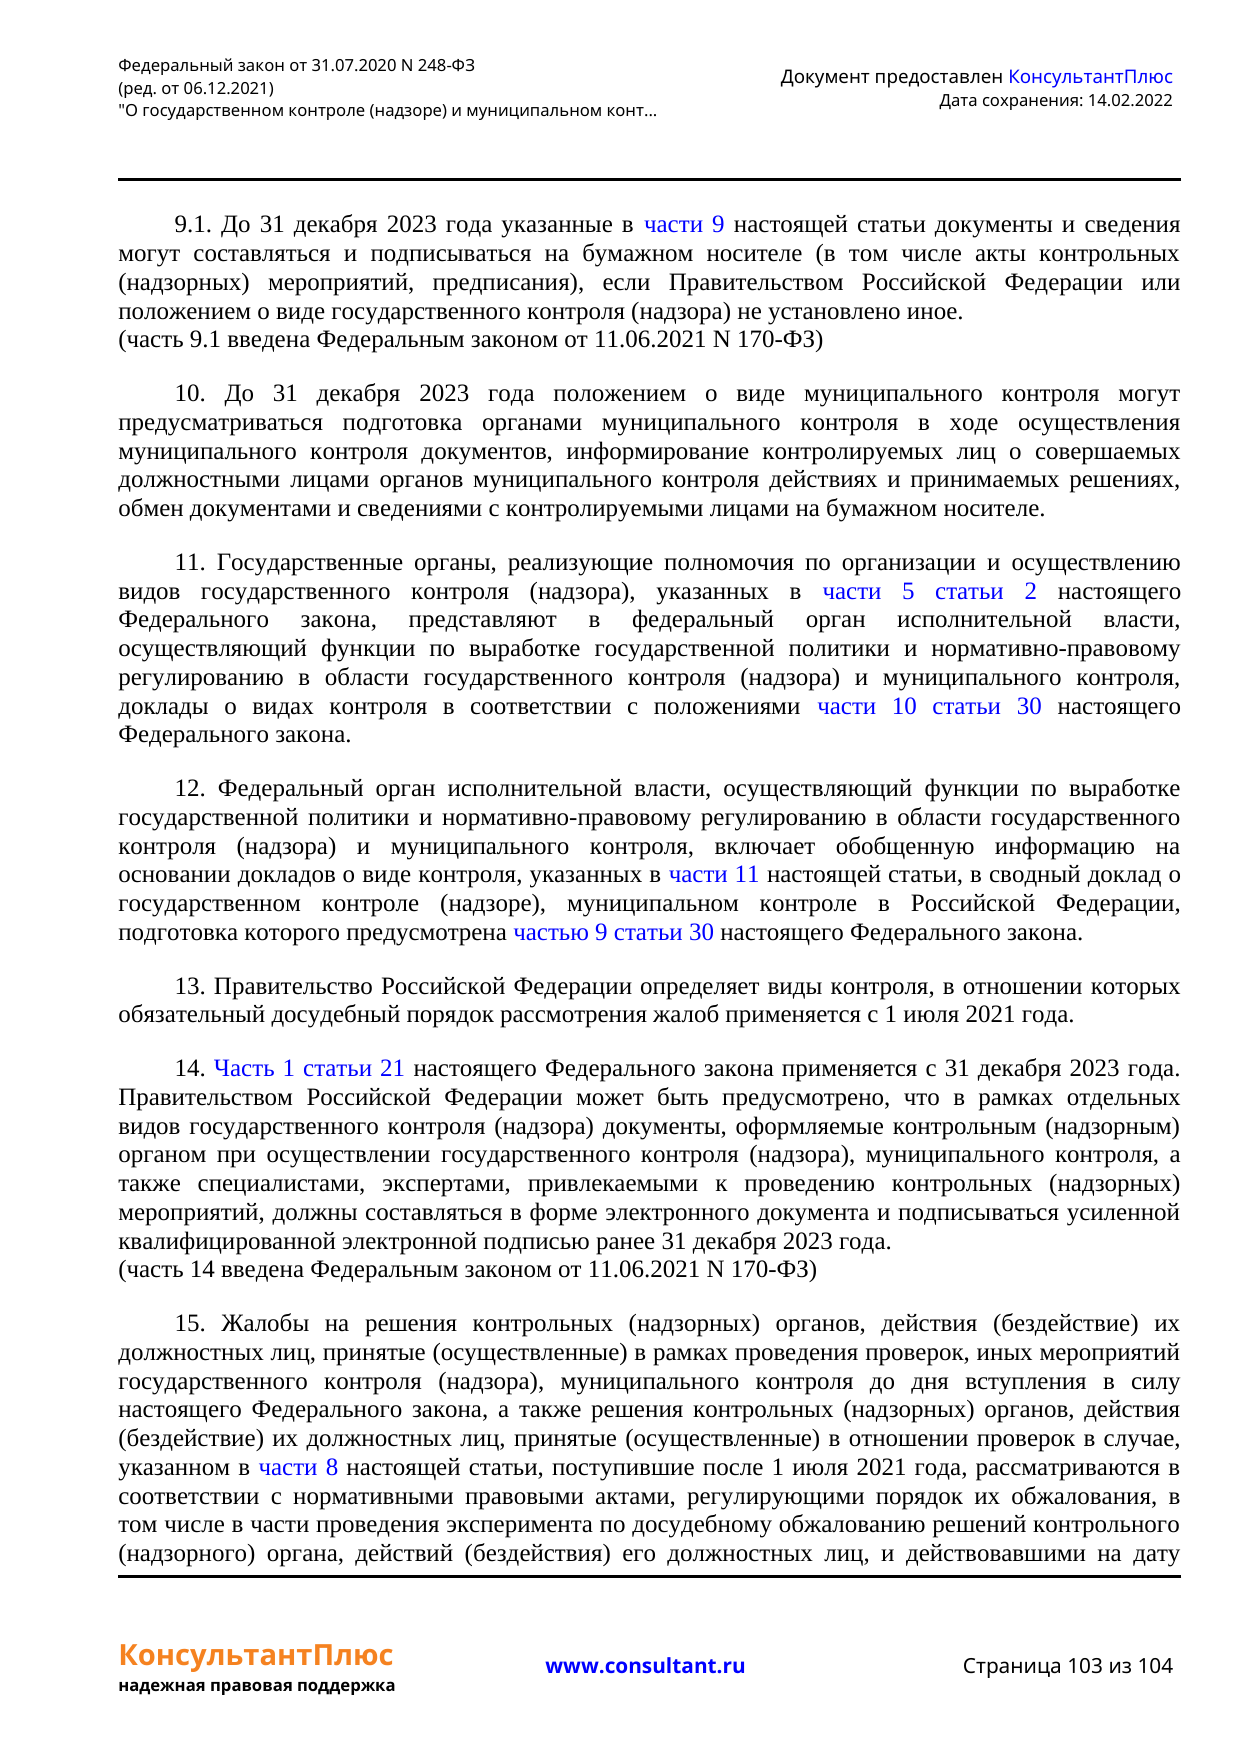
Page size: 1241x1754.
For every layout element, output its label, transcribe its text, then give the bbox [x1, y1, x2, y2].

text (часть 9.1 введена Федеральным законом от 11.06.2021 N 170-ФЗ) [118, 324, 1181, 353]
text 13. Правительство Российской Федерации определяет виды контроля, в отношении которых обязательный досудебный порядок рассмотрения жалоб применяется с 1 июля 2021 года. [118, 971, 1181, 1028]
text 14. Часть 1 статьи 21 настоящего Федерального закона применяется с 31 декабря 2023 года. Правительством Российской Федерации может быть предусмотрено, что в рамках отдельных видов государственного контроля (надзора) документы, оформляемые контрольным (надзорным) органом при осуществлении государственного контроля (надзора), муниципального контроля, а также специалистами, экспертами, привлекаемыми к проведению контрольных (надзорных) мероприятий, должны составляться в форме электронного документа и подписываться усиленной квалифицированной электронной подписью ранее 31 декабря 2023 года. [118, 1053, 1181, 1254]
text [118, 1308, 1181, 1567]
text (часть 14 введена Федеральным законом от 11.06.2021 N 170-ФЗ) [118, 1254, 1181, 1283]
text 9.1. До 31 декабря 2023 года указанные в части 9 настоящей статьи документы и сведения могут составляться и подписываться на бумажном носителе (в том числе акты контрольных (надзорных) мероприятий, предписания), если Правительством Российской Федерации или положением о виде государственного контроля (надзора) не установлено иное. [118, 209, 1181, 324]
text 12. Федеральный орган исполнительной власти, осуществляющий функции по выработке государственной политики и нормативно-правовому регулированию в области государственного контроля (надзора) и муниципального контроля, включает обобщенную информацию на основании докладов о виде контроля, указанных в части 11 настоящей статьи, в сводный доклад о государственном контроле (надзоре), муниципальном контроле в Российской Федерации, подготовка которого предусмотрена частью 9 статьи 30 настоящего Федерального закона. [118, 773, 1181, 946]
text 11. Государственные органы, реализующие полномочия по организации и осуществлению видов государственного контроля (надзора), указанных в части 5 статьи 2 настоящего Федерального закона, представляют в федеральный орган исполнительной власти, осуществляющий функции по выработке государственной политики и нормативно-правовому регулированию в области государственного контроля (надзора) и муниципального контроля, доклады о видах контроля в соответствии с положениями части 10 статьи 30 настоящего Федерального закона. [118, 547, 1181, 748]
text 10. До 31 декабря 2023 года положением о виде муниципального контроля могут предусматриваться подготовка органами муниципального контроля в ходе осуществления муниципального контроля документов, информирование контролируемых лиц о совершаемых должностными лицами органов муниципального контроля действиях и принимаемых решениях, обмен документами и сведениями с контролируемыми лицами на бумажном носителе. [118, 378, 1181, 522]
